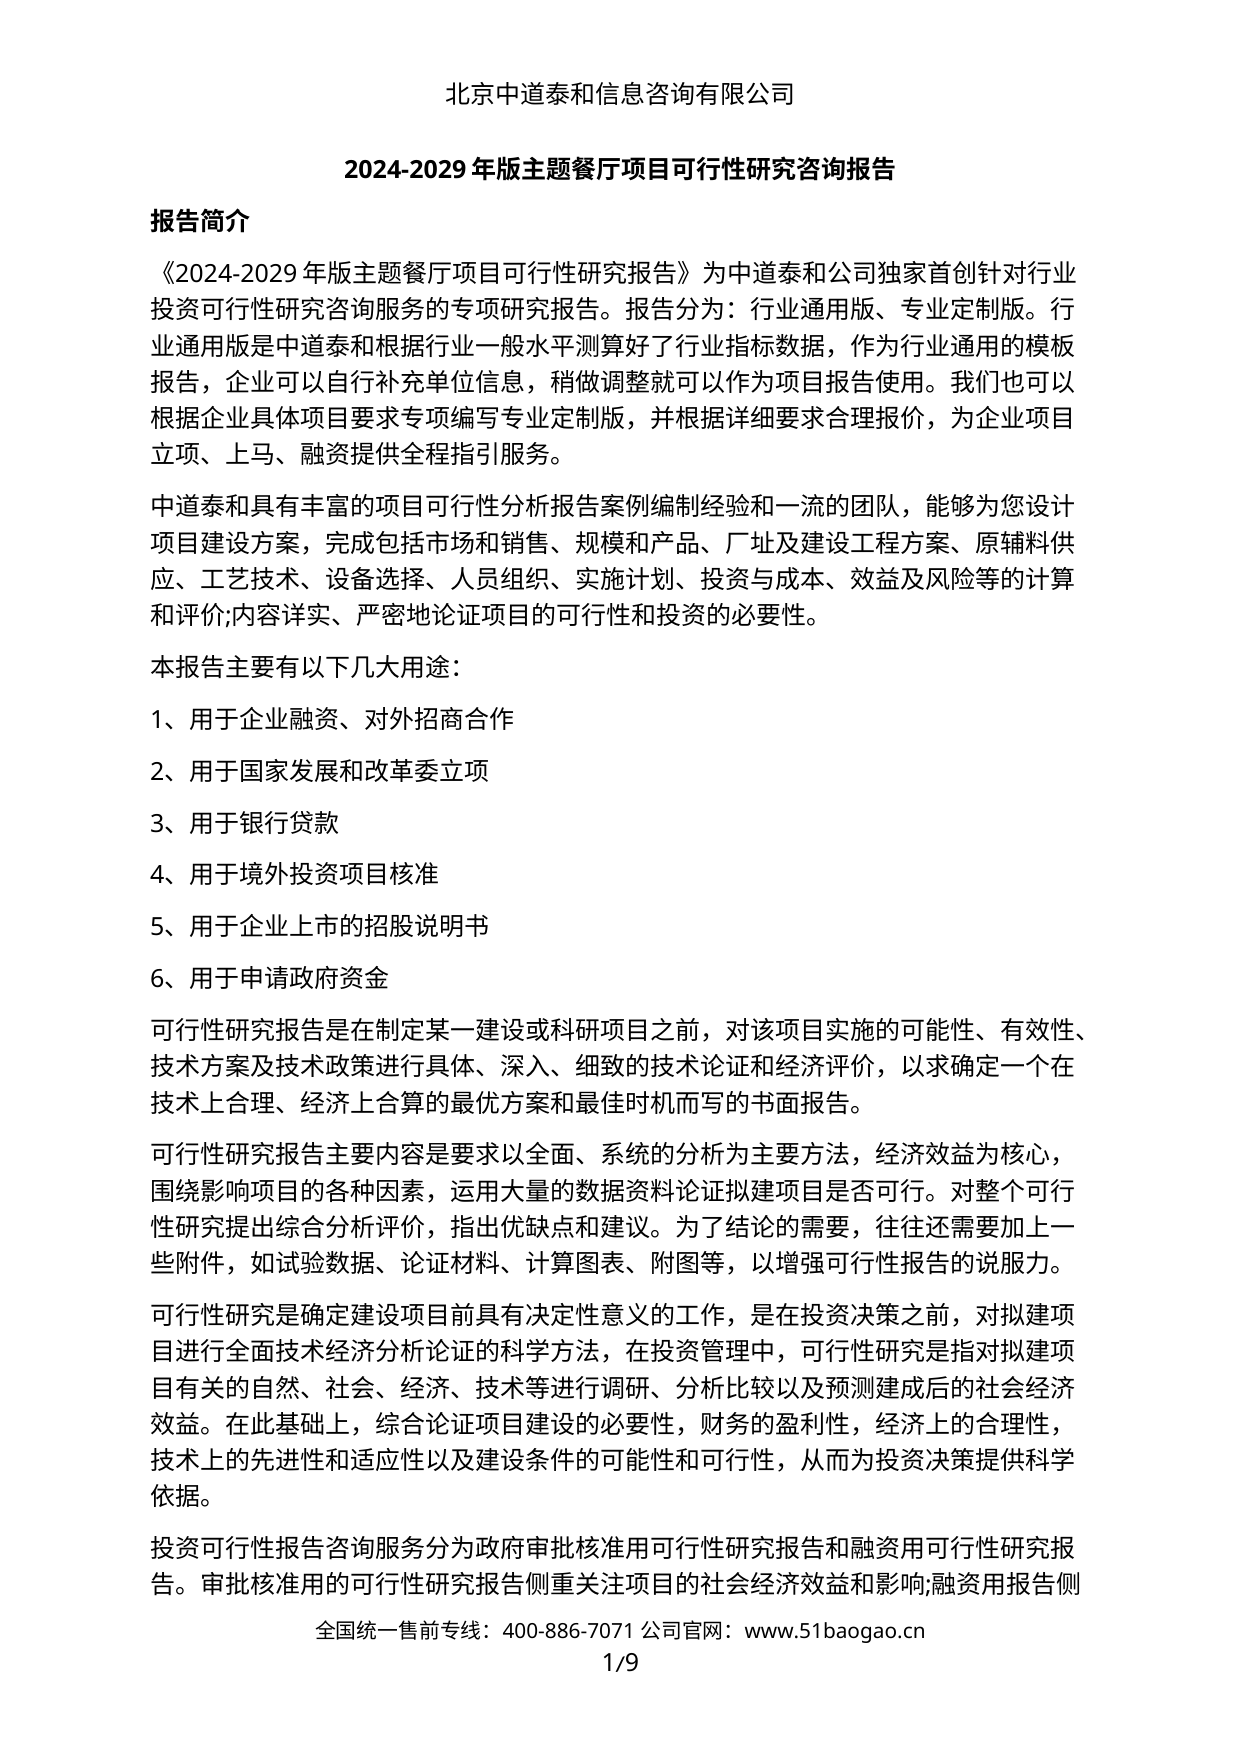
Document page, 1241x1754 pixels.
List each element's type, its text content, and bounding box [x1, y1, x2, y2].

text 可行性研究是确定建设项目前具有决定性意义的工作，是在投资决策之前，对拟建项目进行全面技术经济分析论证的科学方法，在投资管理中，可行性研究是指对拟建项目有关的自然、社会、经济、技术等进行调研、分析比较以及预测建成后的社会经济效益。在此基础上，综合论证项目建设的必要性，财务的盈利性，经济上的合理性，技术上的先进性和适应性以及建设条件的可能性和可行性，从而为投资决策提供科学依据。 [150, 1296, 1090, 1513]
text 5、用于企业上市的招股说明书 [150, 907, 1090, 943]
text 可行性研究报告主要内容是要求以全面、系统的分析为主要方法，经济效益为核心，围绕影响项目的各种因素，运用大量的数据资料论证拟建项目是否可行。对整个可行性研究提出综合分析评价，指出优缺点和建议。为了结论的需要，往往还需要加上一些附件，如试验数据、论证材料、计算图表、附图等，以增强可行性报告的说服力。 [150, 1135, 1090, 1280]
text 6、用于申请政府资金 [150, 959, 1090, 995]
text 1、用于企业融资、对外招商合作 [150, 699, 1090, 736]
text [150, 1529, 1090, 1601]
text 《2024-2029年版主题餐厅项目可行性研究报告》为中道泰和公司独家首创针对行业投资可行性研究咨询服务的专项研究报告。报告分为：行业通用版、专业定制版。行业通用版是中道泰和根据行业一般水平测算好了行业指标数据，作为行业通用的模板报告，企业可以自行补充单位信息，稍做调整就可以作为项目报告使用。我们也可以根据企业具体项目要求专项编写专业定制版，并根据详细要求合理报价，为企业项目立项、上马、融资提供全程指引服务。 [150, 254, 1090, 471]
text 中道泰和具有丰富的项目可行性分析报告案例编制经验和一流的团队，能够为您设计项目建设方案，完成包括市场和销售、规模和产品、厂址及建设工程方案、原辅料供应、工艺技术、设备选择、人员组织、实施计划、投资与成本、效益及风险等的计算和评价;内容详实、严密地论证项目的可行性和投资的必要性。 [150, 487, 1090, 632]
text 报告简介 [150, 202, 1090, 238]
text 可行性研究报告是在制定某一建设或科研项目之前，对该项目实施的可能性、有效性、技术方案及技术政策进行具体、深入、细致的技术论证和经济评价，以求确定一个在技术上合理、经济上合算的最优方案和最佳时机而写的书面报告。 [150, 1011, 1090, 1119]
text 本报告主要有以下几大用途： [150, 647, 1090, 684]
text 3、用于银行贷款 [150, 803, 1090, 839]
text 2、用于国家发展和改革委立项 [150, 751, 1090, 787]
text 2024-2029年版主题餐厅项目可行性研究咨询报告 [150, 150, 1090, 186]
text 4、用于境外投资项目核准 [150, 855, 1090, 891]
